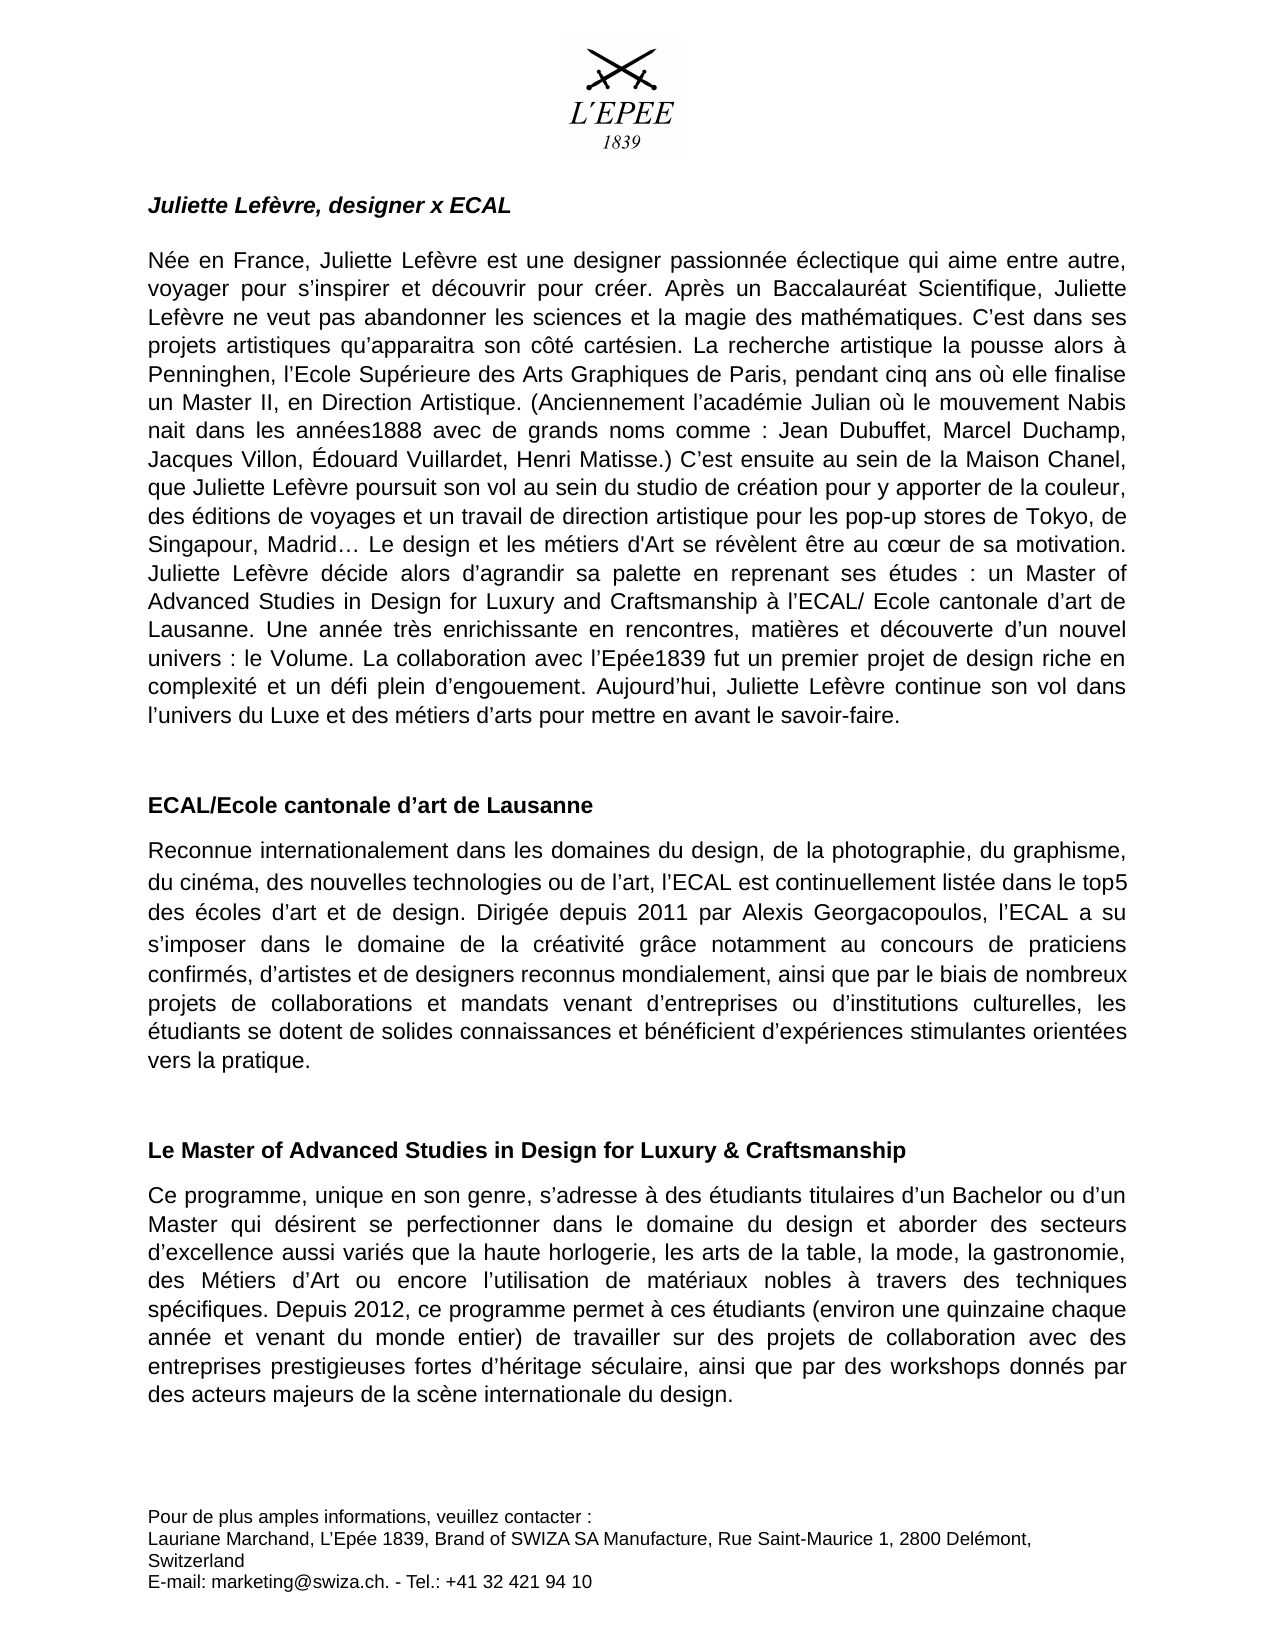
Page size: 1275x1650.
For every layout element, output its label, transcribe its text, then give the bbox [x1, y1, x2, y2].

text Née en France, Juliette Lefèvre est une designer passionnée éclectique qui aime entre autre, voyager pour s’inspirer et découvrir pour créer. Après un Baccalauréat Scientifique, Juliette Lefèvre ne veut pas abandonner les sciences et la magie des mathématiques. C’est dans ses projets artistiques qu’apparaitra son côté cartésien. La recherche artistique la pousse alors à Penninghen, l’Ecole Supérieure des Arts Graphiques de Paris, pendant cinq ans où elle finalise un Master II, en Direction Artistique. (Anciennement l’académie Julian où le mouvement Nabis nait dans les années1888 avec de grands noms comme : Jean Dubuffet, Marcel Duchamp, Jacques Villon, Édouard Vuillardet, Henri Matisse.) C’est ensuite au sein de la Maison Chanel, que Juliette Lefèvre poursuit son vol au sein du studio de création pour y apporter de la couleur, des éditions de voyages et un travail de direction artistique pour les pop-up stores de Tokyo, de Singapour, Madrid… Le design et les métiers d'Art se révèlent être au cœur de sa motivation. Juliette Lefèvre décide alors d’agrandir sa palette en reprenant ses études : un Master of Advanced Studies in Design for Luxury and Craftsmanship à l’ECAL/ Ecole cantonale d’art de Lausanne. Une année très enrichissante en rencontres, matières et découverte d’un nouvel univers : le Volume. La collaboration avec l’Epée1839 fut un premier projet de design riche en complexité et un défi plein d’engouement. Aujourd’hui, Juliette Lefèvre continue son vol dans l’univers du Luxe et des métiers d’arts pour mettre en avant le savoir-faire. [148, 247, 1127, 728]
text ECAL/Ecole cantonale d’art de Lausanne [148, 792, 1127, 818]
text Le Master of Advanced Studies in Design for Luxury & Craftsmanship [148, 1137, 1127, 1163]
picture [560, 37, 683, 160]
text Juliette Lefèvre, designer x ECAL [148, 192, 1127, 218]
text Reconnue internationalement dans les domaines du design, de la photographie, du graphisme, du cinéma, des nouvelles technologies ou de l’art, l’ECAL est continuellement listée dans le top 5 des écoles d’art et de design. Dirigée depuis 2011 par Alexis Georgacopoulos, l’ECAL a su s’imposer dans le domaine de la créativité grâce notamment au concours de praticiens confirmés, d’artistes et de designers reconnus mondialement, ainsi que par le biais de nombreux projets de collaborations et mandats venant d’entreprises ou d’institutions culturelles, les étudiants se dotent de solides connaissances et bénéficient d’expériences stimulantes orientées vers la pratique. [148, 837, 1127, 1073]
text Ce programme, unique en son genre, s’adresse à des étudiants titulaires d’un Bachelor ou d’un Master qui désirent se perfectionner dans le domaine du design et aborder des secteurs d’excellence aussi variés que la haute horlogerie, les arts de la table, la mode, la gastronomie, des Métiers d’Art ou encore l’utilisation de matériaux nobles à travers des techniques spécifiques. Depuis 2012, ce programme permet à ces étudiants (environ une quinzaine chaque année et venant du monde entier) de travailler sur des projets de collaboration avec des entreprises prestigieuses fortes d’héritage séculaire, ainsi que par des workshops donnés par des acteurs majeurs de la scène internationale du design. [148, 1182, 1127, 1407]
